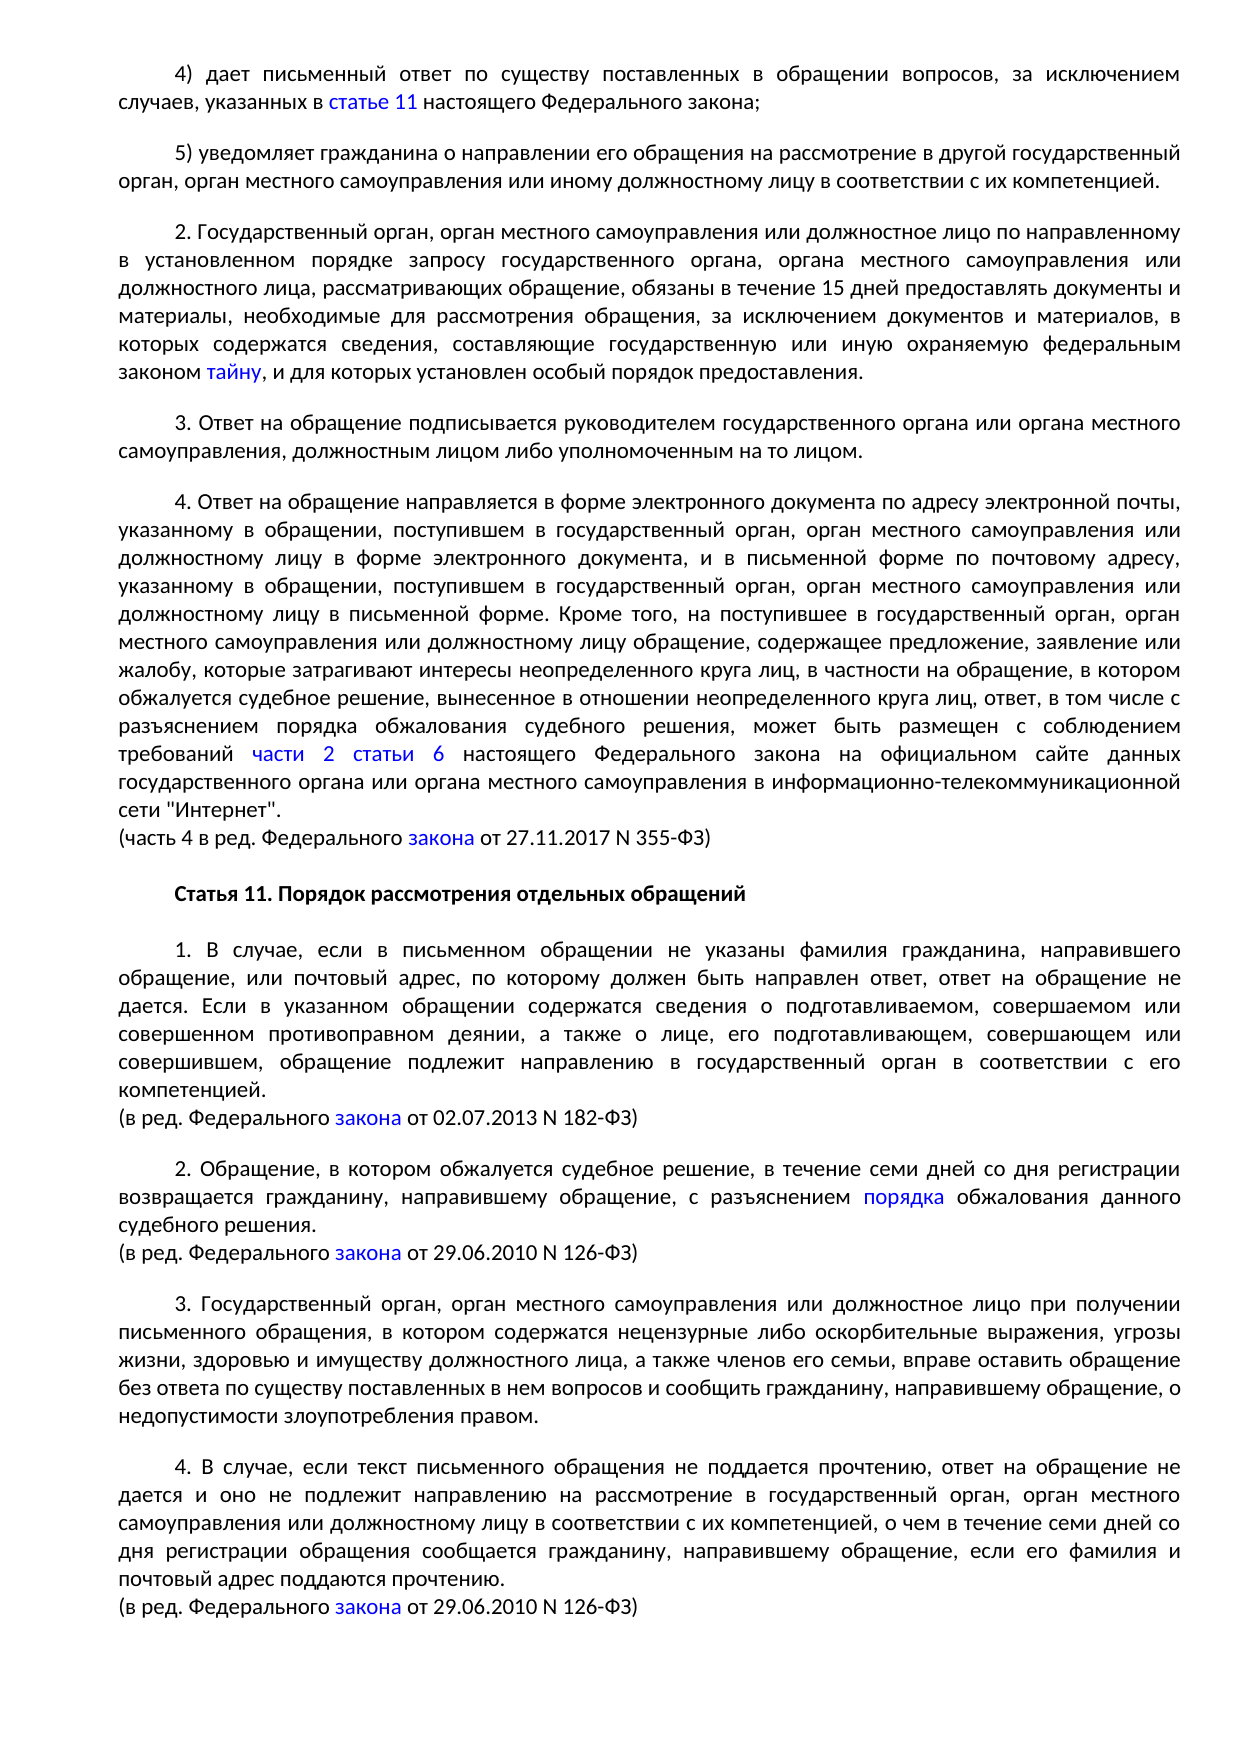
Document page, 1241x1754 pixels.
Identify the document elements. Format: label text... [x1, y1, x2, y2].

text 1. В случае, если в письменном обращении не указаны фамилия гражданина, направившего обращение, или почтовый адрес, по которому должен быть направлен ответ, ответ на обращение не дается. Если в указанном обращении содержатся сведения о подготавливаемом, совершаемом или совершенном противоправном деянии, а также о лице, его подготавливающем, совершающем или совершившем, обращение подлежит направлению в государственный орган в соответствии с его компетенцией. [118, 935, 1181, 1103]
text 4. Ответ на обращение направляется в форме электронного документа по адресу электронной почты, указанному в обращении, поступившем в государственный орган, орган местного самоуправления или должностному лицу в форме электронного документа, и в письменной форме по почтовому адресу, указанному в обращении, поступившем в государственный орган, орган местного самоуправления или должностному лицу в письменной форме. Кроме того, на поступившее в государственный орган, орган местного самоуправления или должностному лицу обращение, содержащее предложение, заявление или жалобу, которые затрагивают интересы неопределенного круга лиц, в частности на обращение, в котором обжалуется судебное решение, вынесенное в отношении неопределенного круга лиц, ответ, в том числе с разъяснением порядка обжалования судебного решения, может быть размещен с соблюдением требований части 2 статьи 6 настоящего Федерального закона на официальном сайте данных государственного органа или органа местного самоуправления в информационно-телекоммуникационной сети "Интернет". [118, 487, 1181, 823]
text 2. Государственный орган, орган местного самоуправления или должностное лицо по направленному в установленном порядке запросу государственного органа, органа местного самоуправления или должностного лица, рассматривающих обращение, обязаны в течение 15 дней предоставлять документы и материалы, необходимые для рассмотрения обращения, за исключением документов и материалов, в которых содержатся сведения, составляющие государственную или иную охраняемую федеральным законом тайну, и для которых установлен особый порядок предоставления. [118, 217, 1181, 385]
text 2. Обращение, в котором обжалуется судебное решение, в течение семи дней со дня регистрации возвращается гражданину, направившему обращение, с разъяснением порядка обжалования данного судебного решения. [118, 1154, 1181, 1238]
text (часть 4 в ред. Федерального закона от 27.11.2017 N 355-ФЗ) [118, 823, 1181, 851]
text 5) уведомляет гражданина о направлении его обращения на рассмотрение в другой государственный орган, орган местного самоуправления или иному должностному лицу в соответствии с их компетенцией. [118, 138, 1181, 194]
title Статья 11. Порядок рассмотрения отдельных обращений [118, 879, 1181, 907]
text 3. Ответ на обращение подписывается руководителем государственного органа или органа местного самоуправления, должностным лицом либо уполномоченным на то лицом. [118, 408, 1181, 464]
text (в ред. Федерального закона от 29.06.2010 N 126-ФЗ) [118, 1592, 1181, 1621]
text 4. В случае, если текст письменного обращения не поддается прочтению, ответ на обращение не дается и оно не подлежит направлению на рассмотрение в государственный орган, орган местного самоуправления или должностному лицу в соответствии с их компетенцией, о чем в течение семи дней со дня регистрации обращения сообщается гражданину, направившему обращение, если его фамилия и почтовый адрес поддаются прочтению. [118, 1452, 1181, 1592]
text 4) дает письменный ответ по существу поставленных в обращении вопросов, за исключением случаев, указанных в статье 11 настоящего Федерального закона; [118, 59, 1181, 115]
text 3. Государственный орган, орган местного самоуправления или должностное лицо при получении письменного обращения, в котором содержатся нецензурные либо оскорбительные выражения, угрозы жизни, здоровью и имуществу должностного лица, а также членов его семьи, вправе оставить обращение без ответа по существу поставленных в нем вопросов и сообщить гражданину, направившему обращение, о недопустимости злоупотребления правом. [118, 1289, 1181, 1429]
text (в ред. Федерального закона от 02.07.2013 N 182-ФЗ) [118, 1103, 1181, 1131]
text (в ред. Федерального закона от 29.06.2010 N 126-ФЗ) [118, 1238, 1181, 1266]
